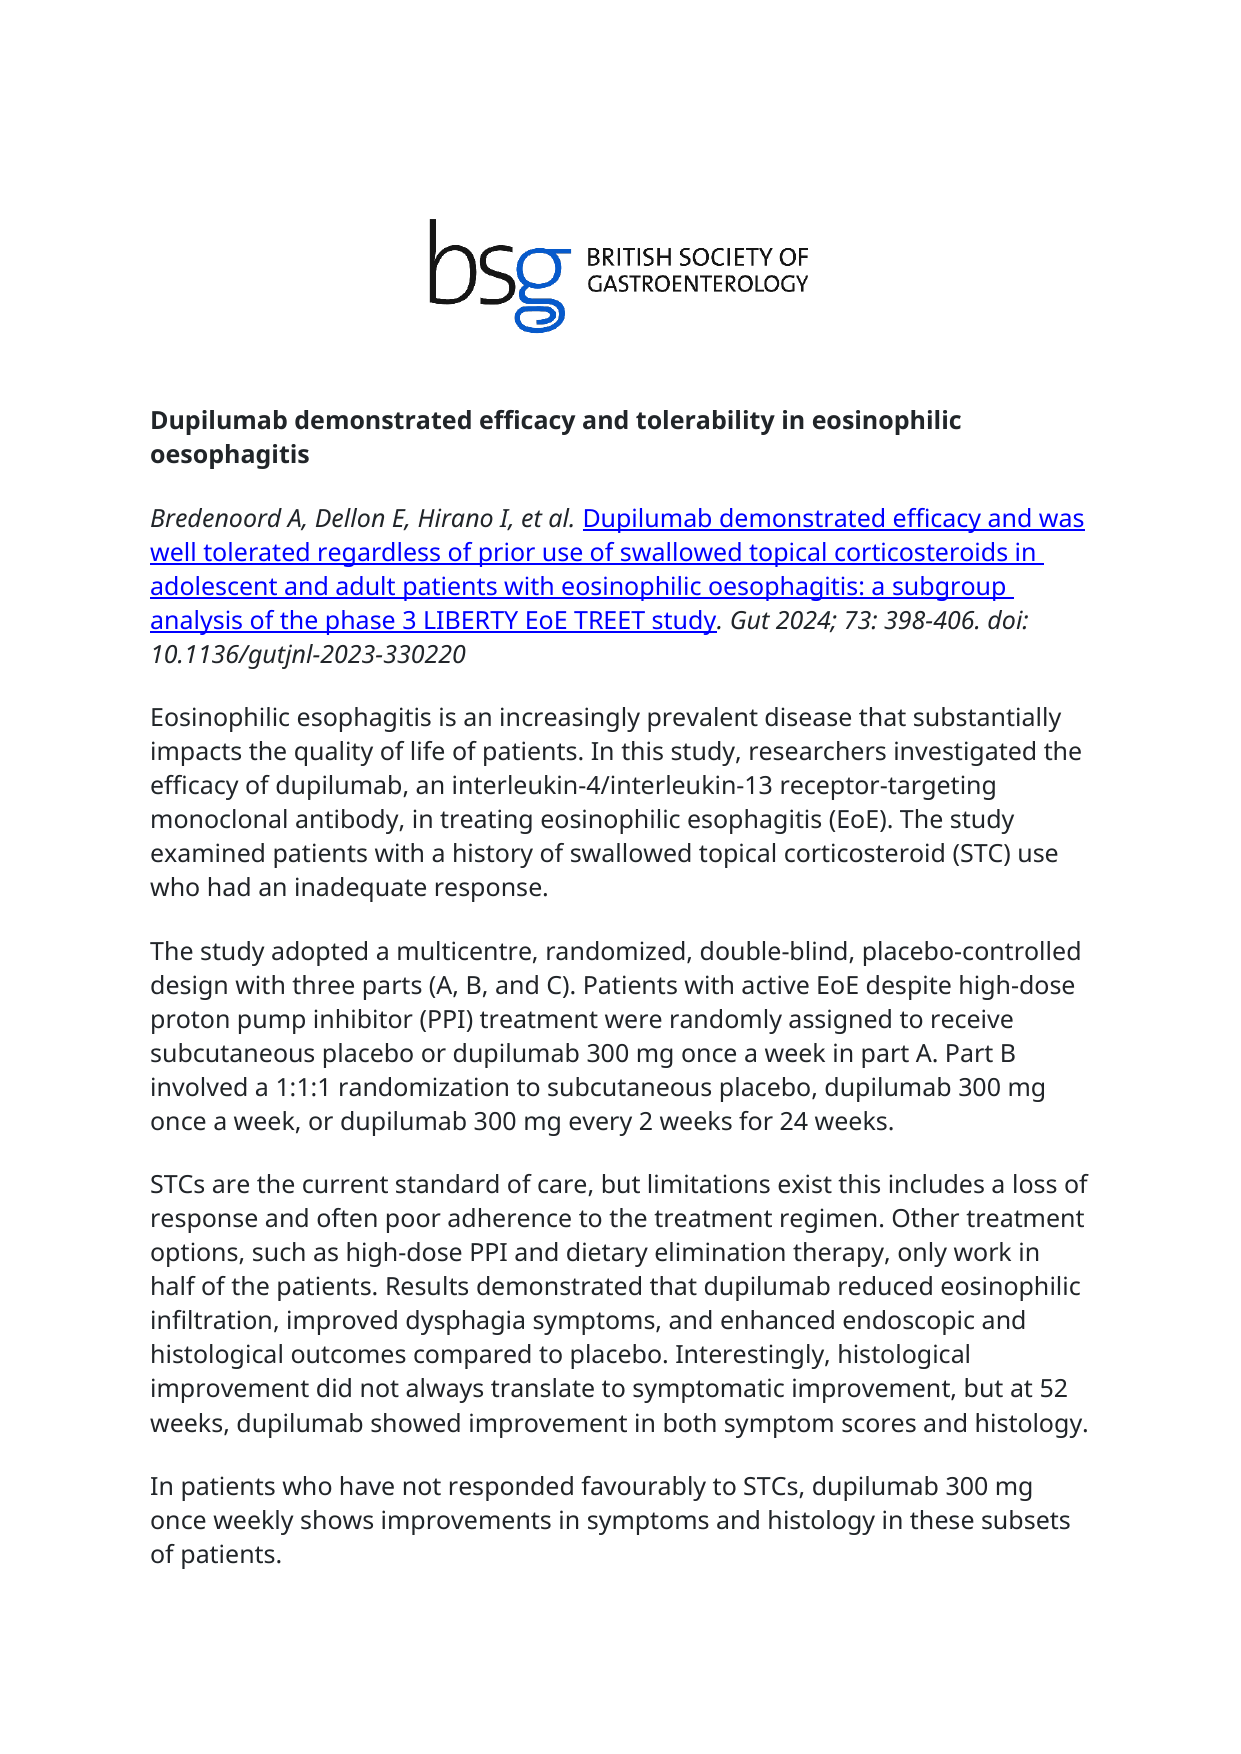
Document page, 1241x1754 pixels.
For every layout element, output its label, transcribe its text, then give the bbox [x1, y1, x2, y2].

picture [424, 216, 816, 338]
text STCs are the current standard of care, but limitations exist this includes a loss of response and often poor adherence to the treatment regimen. Other treatment options, such as high-dose PPI and dietary elimination therapy, only work in half of the patients. Results demonstrated that dupilumab reduced eosinophilic infiltration, improved dysphagia symptoms, and enhanced endoscopic and histological outcomes compared to placebo. Interestingly, histological improvement did not always translate to symptomatic improvement, but at 52 weeks, dupilumab showed improvement in both symptom scores and histology. [150, 1167, 1090, 1439]
text In patients who have not responded favourably to STCs, dupilumab 300 mg once weekly shows improvements in symptoms and histology in these subsets of patients. [150, 1468, 1090, 1571]
text Dupilumab demonstrated efficacy and tolerability in eosinophilic oesophagitis [150, 403, 1090, 471]
text Bredenoord A, Dellon E, Hirano I, et al. Dupilumab demonstrated efficacy and was well tolerated regardless of prior use of swallowed topical corticosteroids in adolescent and adult patients with eosinophilic oesophagitis: a subgroup analysis of the phase 3 LIBERTY EoE TREET study. Gut 2024; 73: 398-406. doi: 10.1136/gutjnl-2023-330220 [150, 500, 1090, 671]
text Eosinophilic esophagitis is an increasingly prevalent disease that substantially impacts the quality of life of patients. In this study, researchers investigated the efficacy of dupilumab, an interleukin-4/interleukin-13 receptor-targeting monoclonal antibody, in treating eosinophilic esophagitis (EoE). The study examined patients with a history of swallowed topical corticosteroid (STC) use who had an inadequate response. [150, 700, 1090, 904]
text The study adopted a multicentre, randomized, double-blind, placebo-controlled design with three parts (A, B, and C). Patients with active EoE despite high-dose proton pump inhibitor (PPI) treatment were randomly assigned to receive subcutaneous placebo or dupilumab 300 mg once a week in part A. Part B involved a 1:1:1 randomization to subcutaneous placebo, dupilumab 300 mg once a week, or dupilumab 300 mg every 2 weeks for 24 weeks. [150, 933, 1090, 1138]
